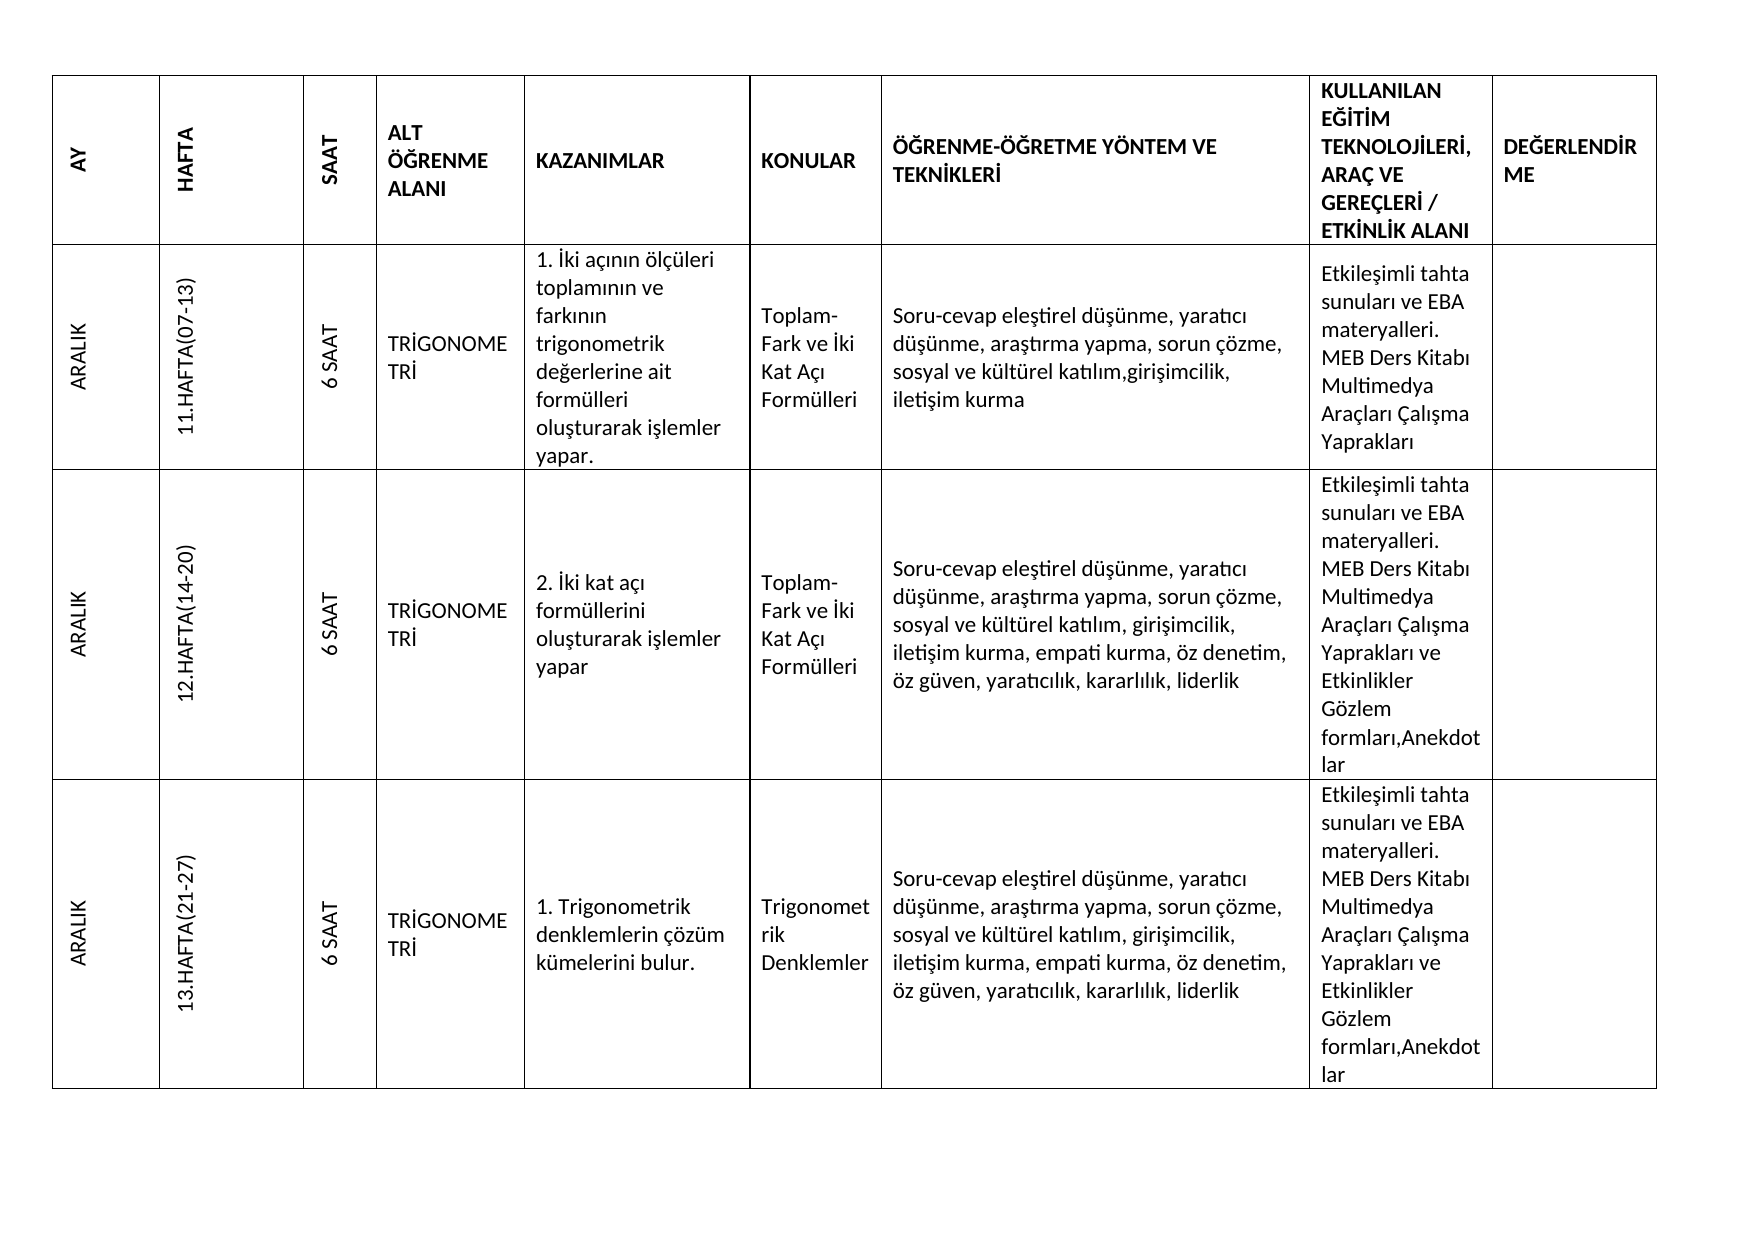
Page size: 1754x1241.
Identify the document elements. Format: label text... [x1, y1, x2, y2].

table_cell [1493, 470, 1656, 779]
table_header HAFTA [160, 76, 303, 244]
table_header ALT ÖĞRENME ALANI [377, 76, 524, 244]
table_cell Toplam-Fark ve İki Kat Açı Formülleri [751, 470, 881, 779]
table_cell Toplam-Fark ve İki Kat Açı Formülleri [751, 245, 881, 469]
table_cell Etkileşimli tahta sunuları ve EBA materyalleri. MEB Ders Kitabı Multimedya Araçları Çalışma Yaprakları [1310, 245, 1492, 469]
table_header ÖĞRENME-ÖĞRETME YÖNTEM VE TEKNİKLERİ [882, 76, 1309, 244]
table_header DEĞERLENDİRME [1493, 76, 1656, 244]
table_header SAAT [304, 76, 376, 244]
table_header KONULAR [751, 76, 881, 244]
table_header KULLANILAN EĞİTİM TEKNOLOJİLERİ, ARAÇ VE GEREÇLERİ / ETKİNLİK ALANI [1310, 76, 1492, 244]
table_cell 6 SAAT [304, 245, 376, 469]
table_cell TRİGONOMETRİ [377, 245, 524, 469]
table_cell 2. İki kat açı formüllerini oluşturarak işlemler yapar [525, 470, 749, 779]
table_cell [1493, 245, 1656, 469]
table_cell Etkileşimli tahta sunuları ve EBA materyalleri. MEB Ders Kitabı Multimedya Araçları Çalışma Yaprakları ve Etkinlikler Gözlem formları,Anekdotlar [1310, 470, 1492, 779]
table_cell 1. İki açının ölçüleri toplamının ve farkının trigonometrik değerlerine ait formülleri oluşturarak işlemler yapar. [525, 245, 749, 469]
table_cell 13.HAFTA(21-27) [160, 780, 303, 1088]
table_cell TRİGONOMETRİ [377, 470, 524, 779]
table_header KAZANIMLAR [525, 76, 749, 244]
table_cell ARALIK [53, 245, 159, 469]
table_cell ARALIK [53, 470, 159, 779]
table_cell 12.HAFTA(14-20) [160, 470, 303, 779]
table_cell 1. Trigonometrik denklemlerin çözüm kümelerini bulur. [525, 780, 749, 1088]
table_cell [1493, 780, 1656, 1088]
table_cell Etkileşimli tahta sunuları ve EBA materyalleri. MEB Ders Kitabı Multimedya Araçları Çalışma Yaprakları ve Etkinlikler Gözlem formları,Anekdotlar [1310, 780, 1492, 1088]
table_cell 6 SAAT [304, 780, 376, 1088]
table_cell TRİGONOMETRİ [377, 780, 524, 1088]
table_cell 6 SAAT [304, 470, 376, 779]
table_header AY [53, 76, 159, 244]
table_cell Soru-cevap eleştirel düşünme, yaratıcı düşünme, araştırma yapma, sorun çözme, sosyal ve kültürel katılım,girişimcilik, iletişim kurma [882, 245, 1309, 469]
table_cell Trigonometrik Denklemler [751, 780, 881, 1088]
table_cell ARALIK [53, 780, 159, 1088]
table_cell 11.HAFTA(07-13) [160, 245, 303, 469]
